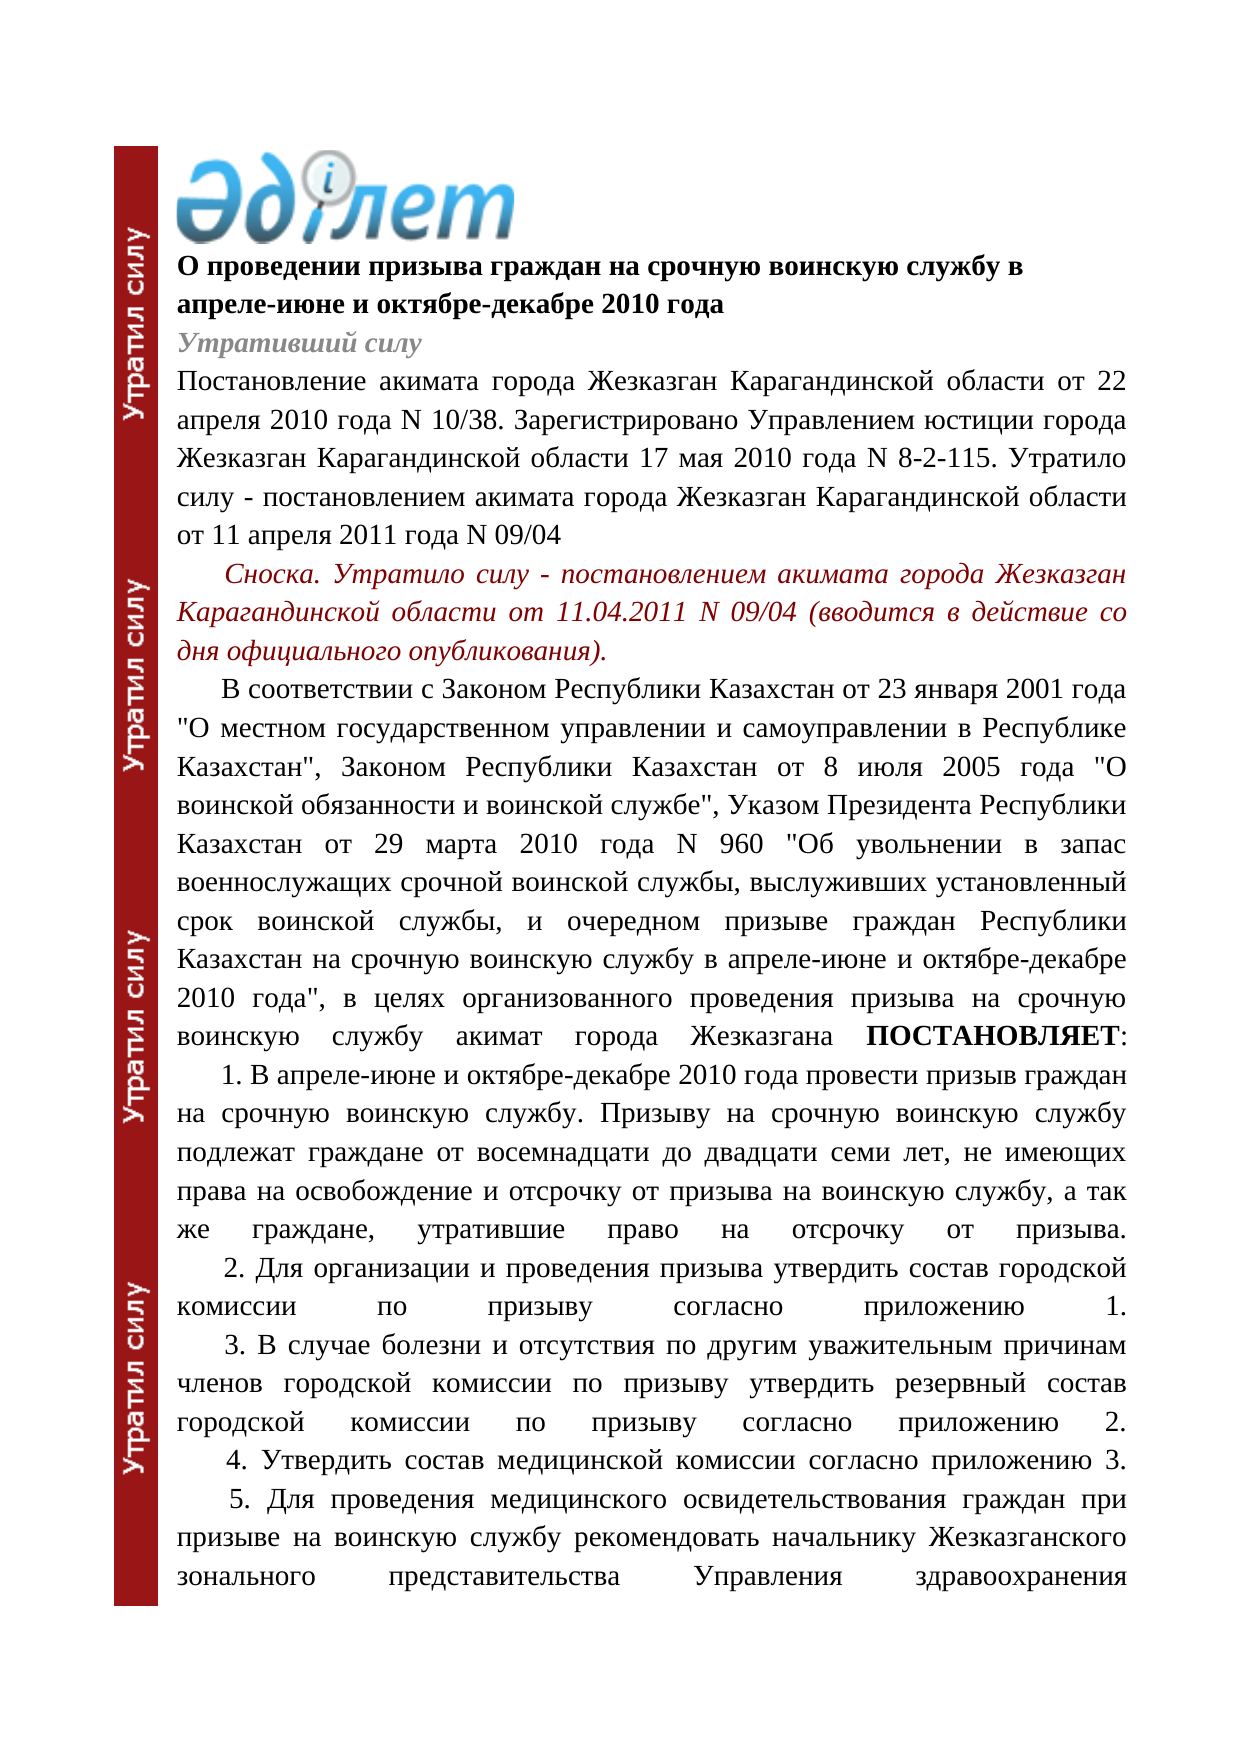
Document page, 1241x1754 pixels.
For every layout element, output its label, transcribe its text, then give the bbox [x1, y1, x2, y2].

picture [114, 320, 158, 325]
picture [114, 146, 158, 248]
text Сноска. Утратило силу - постановлением акимата города Жезказган Карагандинской области от 11.04.2011 N 09/04 (вводится в действие со дня официального опубликования). [112, 556, 1128, 667]
picture [114, 358, 158, 363]
picture [114, 1592, 158, 1606]
picture [114, 551, 158, 556]
picture [114, 667, 158, 672]
text Утративший силу [112, 325, 1128, 358]
text Постановление акимата города Жезказган Карагандинской области от 22 апреля 2010 года N 10/38. Зарегистрировано Управлением юстиции города Жезказган Карагандинской области 17 мая 2010 года N 8-2-115. Утратило силу - постановлением акимата города Жезказган Карагандинской области от 11 апреля 2011 года N 09/04 [112, 363, 1128, 551]
text О проведении призыва граждан на срочную воинскую службу в апреле-июне и октябре-декабре 2010 года [112, 248, 1128, 320]
picture [176, 150, 515, 244]
